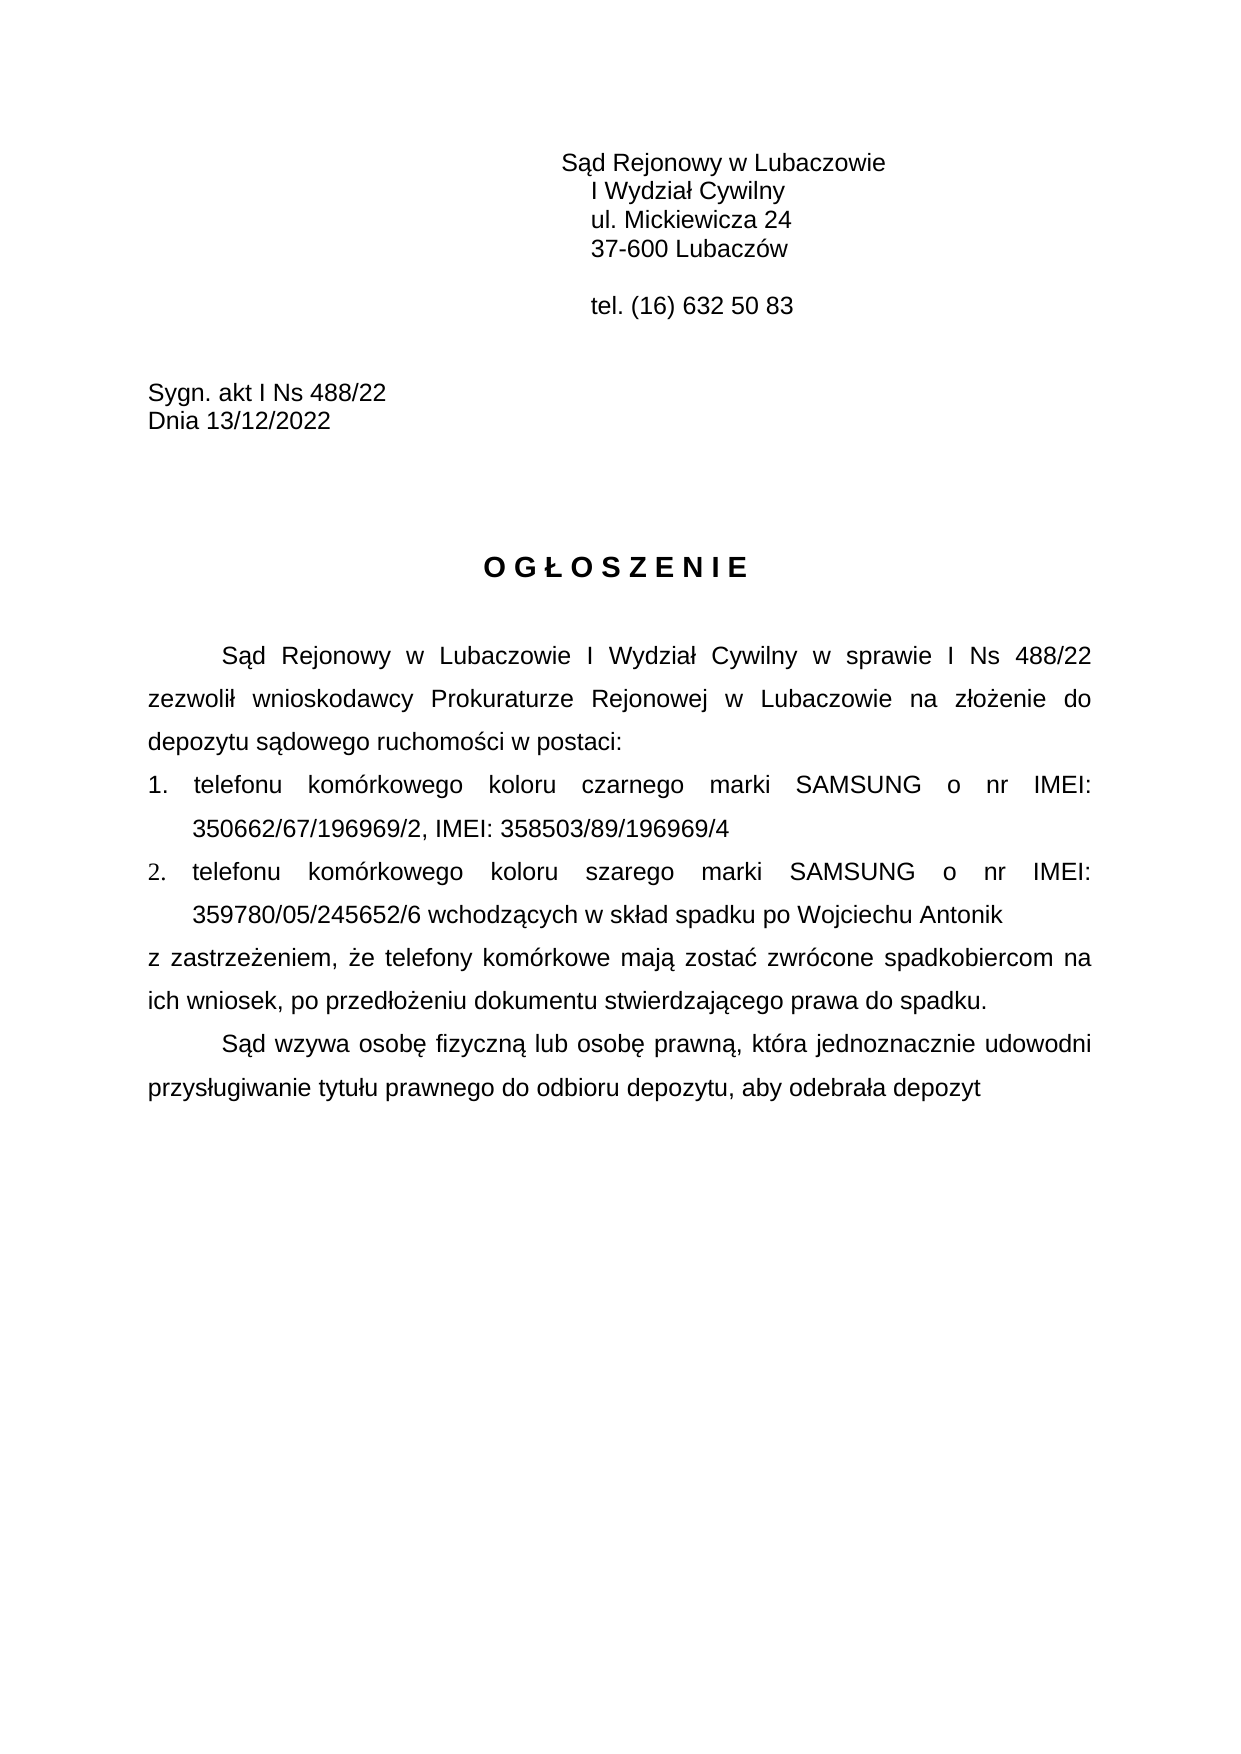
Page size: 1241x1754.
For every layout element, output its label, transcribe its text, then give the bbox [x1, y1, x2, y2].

text Sąd wzywa osobę fizyczną lub osobę prawną, która jednoznacznie udowodni przysługiwanie tytułu prawnego do odbioru depozytu, aby odebrała depozyt [148, 1058, 1093, 1101]
text 1. telefonu komórkowego koloru czarnego marki SAMSUNG o nr IMEI: 350662/67/196969/2, IMEI: 358503/89/196969/4 [148, 799, 1093, 842]
text Sąd Rejonowy w Lubaczowie I Wydział Cywilny w sprawie I Ns 488/22 zezwolił wnioskodawcy Prokuraturze Rejonowej w Lubaczowie na złożenie do depozytu sądowego ruchomości w postaci: [148, 641, 1093, 756]
text 37-600 Lubaczów [591, 234, 1093, 263]
list telefonu komórkowego koloru szarego marki SAMSUNG o nr IMEI: 359780/05/245652/6 wchodzących w skład spadku po Wojciechu Antonik [148, 857, 1093, 929]
text O G Ł O S Z E N I E [148, 550, 1093, 584]
text Sąd Rejonowy w Lubaczowie [561, 148, 1093, 176]
text tel. (16) 632 50 83 [591, 291, 1093, 320]
text Sygn. akt I Ns 488/22 [148, 378, 1093, 406]
text I Wydział Cywilny [591, 176, 1093, 205]
text Dnia 13/12/2022 [148, 406, 1093, 435]
text ul. Mickiewicza 24 [591, 205, 1093, 234]
text z zastrzeżeniem, że telefony komórkowe mają zostać zwrócone spadkobiercom na ich wniosek, po przedłożeniu dokumentu stwierdzającego prawa do spadku. [148, 972, 1093, 1015]
